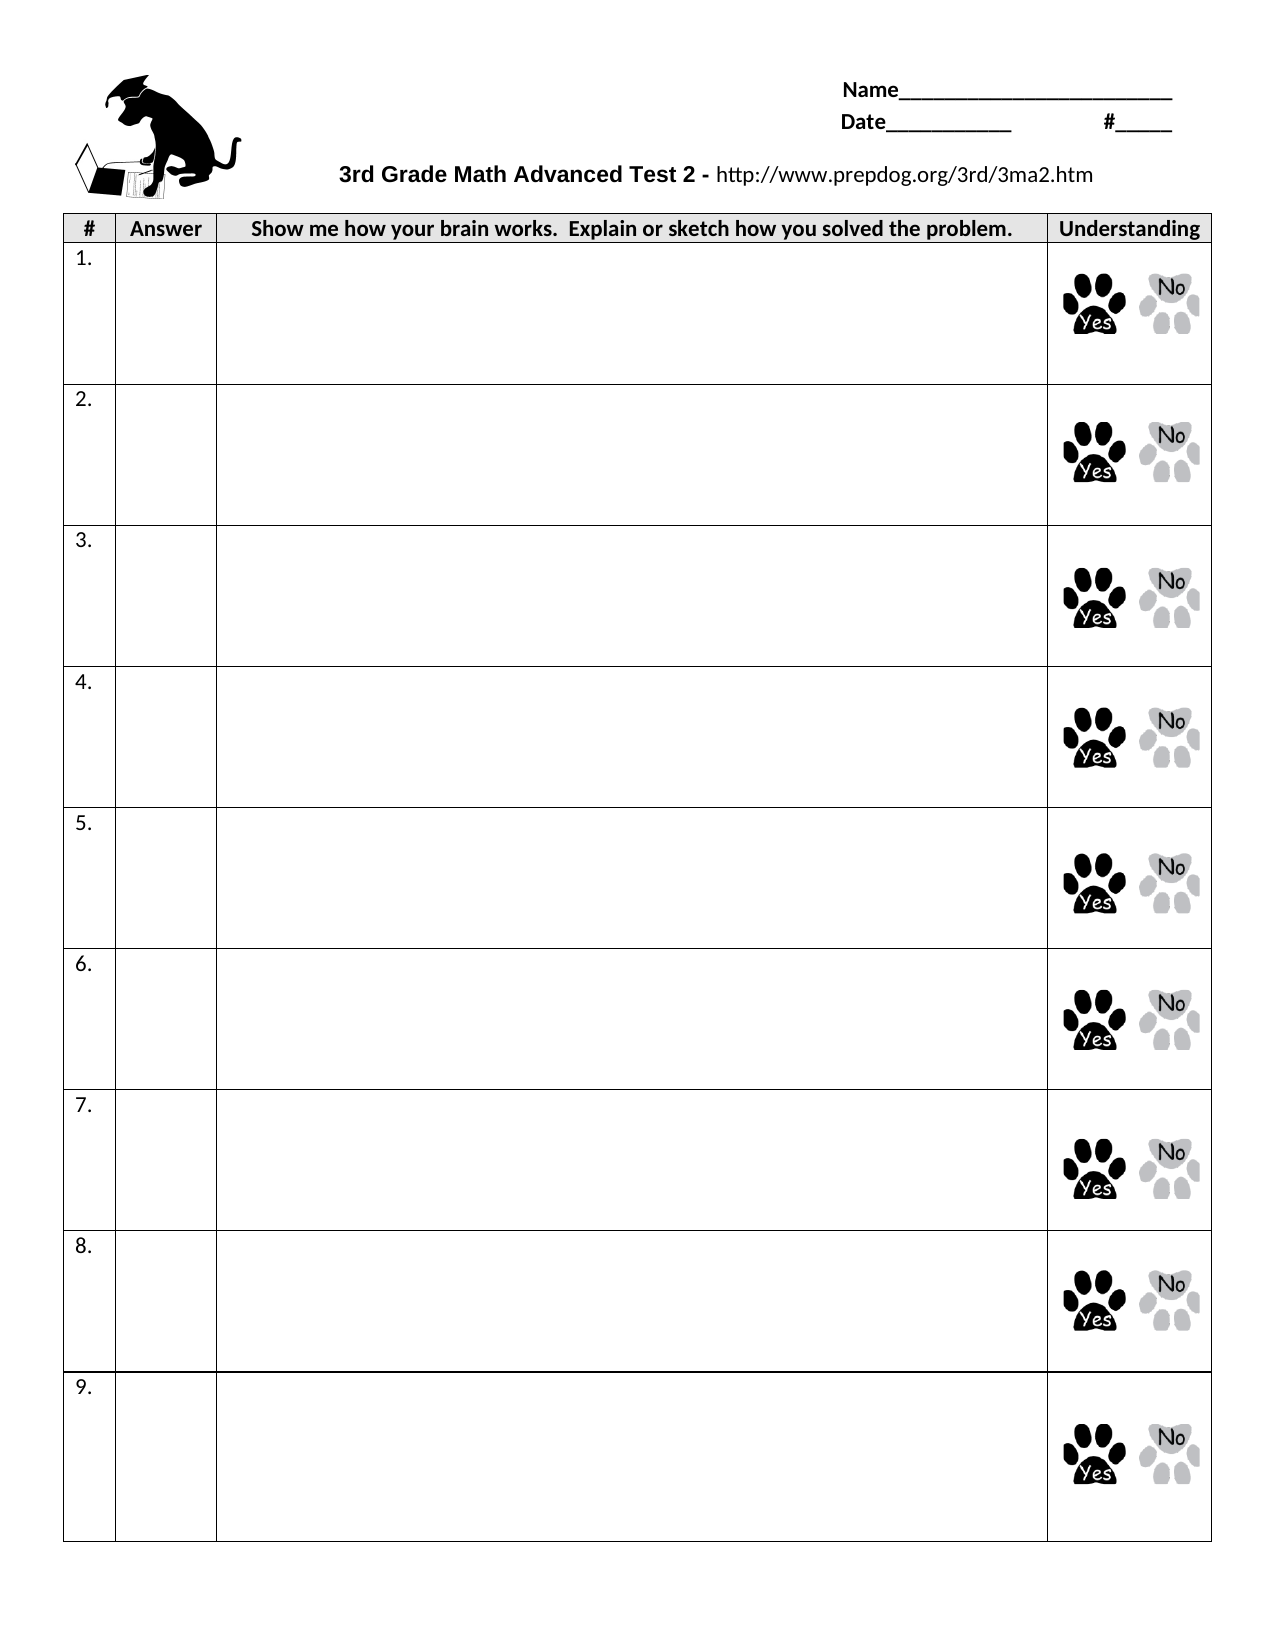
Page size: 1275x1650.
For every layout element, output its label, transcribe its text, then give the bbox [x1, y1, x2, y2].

picture [1062, 1138, 1199, 1198]
table_cell [116, 385, 216, 524]
table_cell 8. [64, 1231, 115, 1371]
text Name________________________ Date___________ #_____ [750, 75, 1200, 135]
table_cell [217, 667, 1047, 807]
table_cell [1048, 1373, 1211, 1541]
table_cell [1048, 1090, 1211, 1230]
picture [1062, 707, 1199, 767]
table_cell [1048, 1231, 1211, 1371]
picture [1061, 273, 1199, 333]
table_header Answer [116, 214, 216, 242]
text 3rd Grade Math Advanced Test 2 - http://www.prepdog.org/3rd/3ma2.htm [242, 160, 1200, 188]
table_cell [217, 526, 1047, 666]
picture [75, 75, 242, 199]
table_cell 1. [64, 243, 115, 383]
table_cell [1048, 667, 1211, 807]
picture [1062, 1270, 1199, 1330]
table_cell [1048, 949, 1211, 1089]
table_header Show me how your brain works. Explain or sketch how you solved the problem. [217, 214, 1047, 242]
table_cell 2. [64, 385, 115, 524]
table_cell [217, 1373, 1047, 1541]
table_cell [217, 243, 1047, 383]
table_cell [116, 526, 216, 666]
table_cell [217, 1090, 1047, 1230]
table_cell [217, 385, 1047, 524]
picture [1062, 1424, 1199, 1483]
table_header # [64, 214, 115, 242]
table_cell [116, 949, 216, 1089]
table_cell [1048, 808, 1211, 948]
table_cell [217, 949, 1047, 1089]
table_cell [116, 808, 216, 948]
table_cell [116, 1090, 216, 1230]
table_cell 4. [64, 667, 115, 807]
picture [1062, 422, 1199, 481]
table_cell 9. [64, 1373, 115, 1541]
table_cell [217, 808, 1047, 948]
table_header Understanding [1048, 214, 1211, 242]
table_cell [116, 1231, 216, 1371]
table_cell [217, 1231, 1047, 1371]
table_cell [1048, 243, 1211, 383]
table_cell [116, 1373, 216, 1541]
table_cell [116, 243, 216, 383]
table_cell 3. [64, 526, 115, 666]
table_cell 6. [64, 949, 115, 1089]
table_cell [1048, 385, 1211, 524]
table_cell [1048, 526, 1211, 666]
table_cell 5. [64, 808, 115, 948]
picture [1062, 853, 1199, 912]
table_cell 7. [64, 1090, 115, 1230]
picture [1062, 989, 1199, 1049]
table_cell [116, 667, 216, 807]
picture [1062, 567, 1199, 627]
